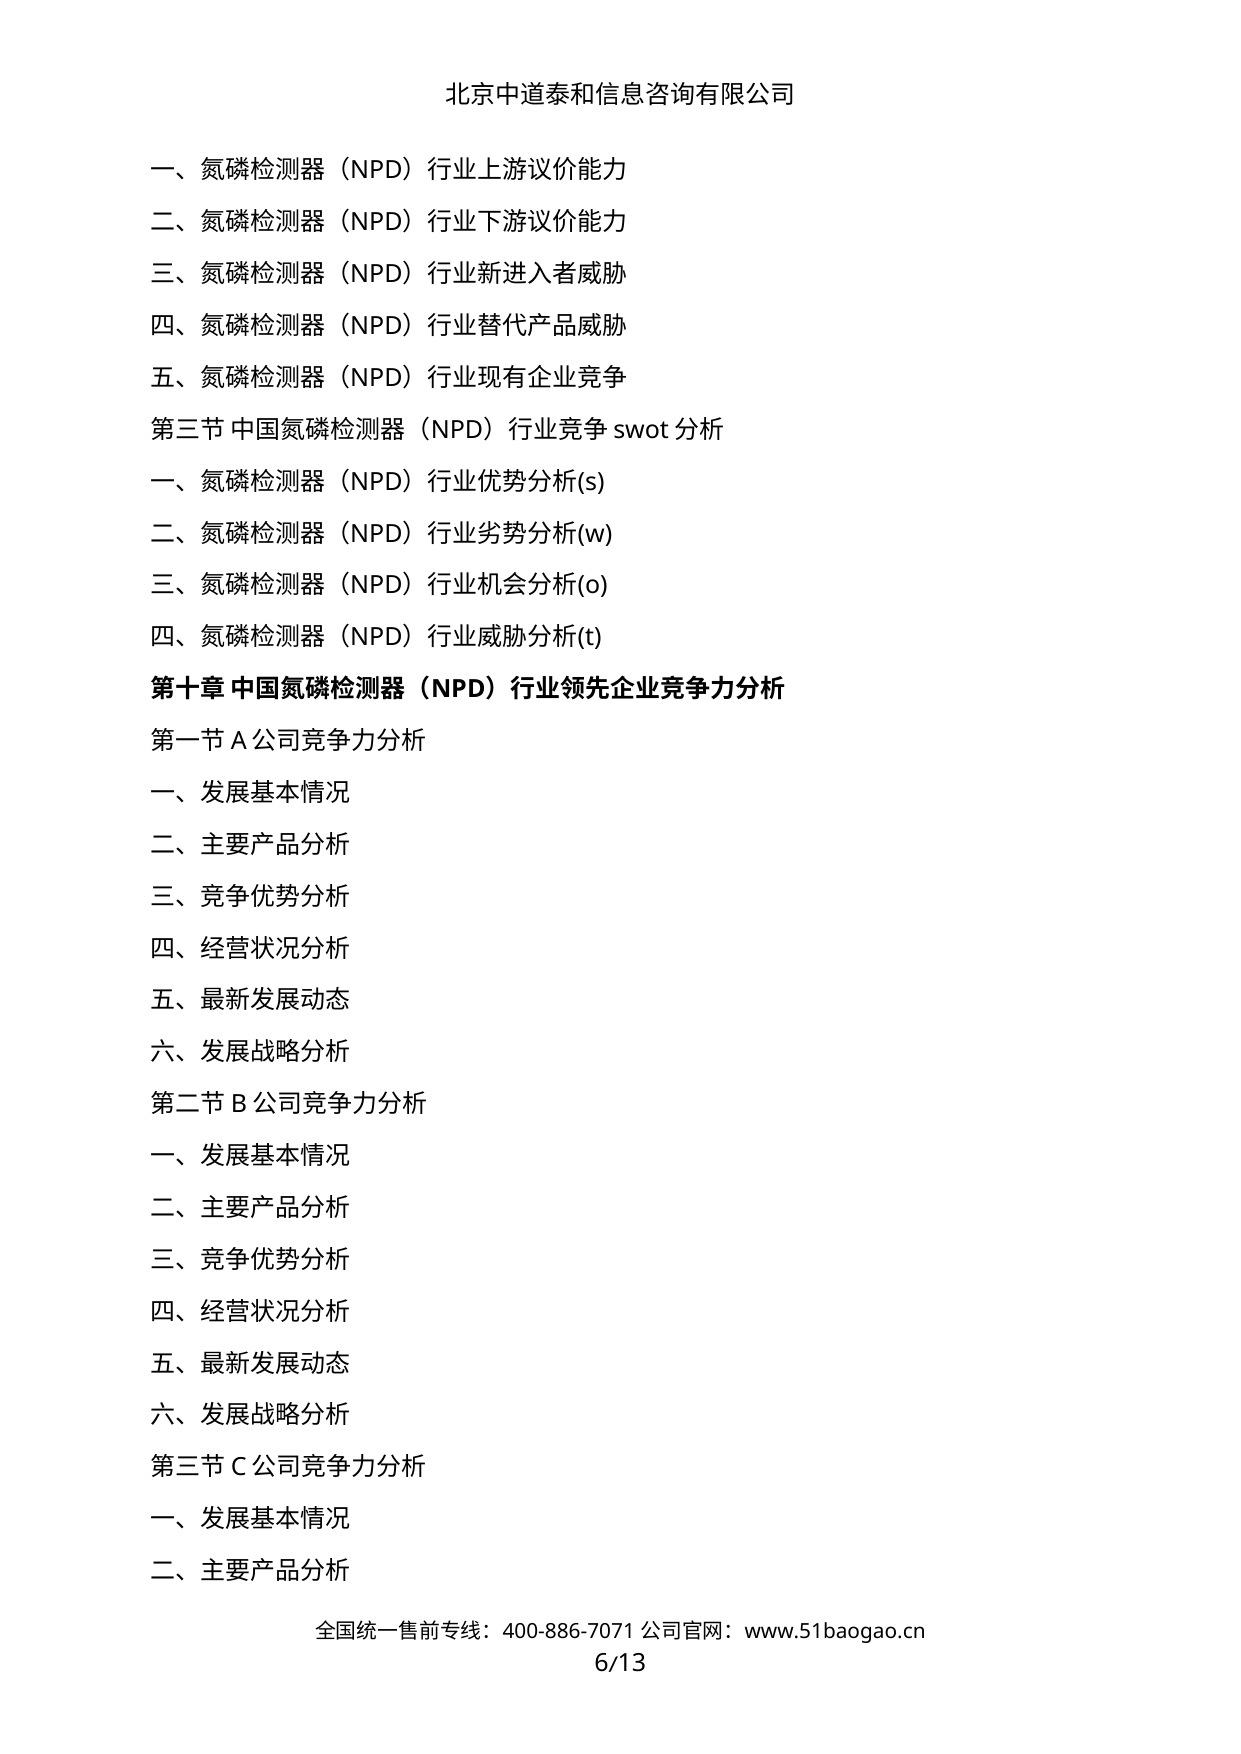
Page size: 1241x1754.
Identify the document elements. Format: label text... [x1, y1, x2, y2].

text 一、发展基本情况 [150, 1136, 1090, 1172]
text 三、竞争优势分析 [150, 1239, 1090, 1276]
text 第三节 中国氮磷检测器（NPD）行业竞争swot分析 [150, 409, 1090, 446]
text 第二节 B公司竞争力分析 [150, 1084, 1090, 1120]
text 二、氮磷检测器（NPD）行业劣势分析(w) [150, 513, 1090, 549]
text 二、主要产品分析 [150, 824, 1090, 861]
text 三、氮磷检测器（NPD）行业机会分析(o) [150, 565, 1090, 601]
text 四、氮磷检测器（NPD）行业替代产品威胁 [150, 306, 1090, 342]
text 二、氮磷检测器（NPD）行业下游议价能力 [150, 202, 1090, 238]
text 五、最新发展动态 [150, 980, 1090, 1016]
text 四、经营状况分析 [150, 1291, 1090, 1327]
text 第三节 C公司竞争力分析 [150, 1447, 1090, 1483]
text 一、发展基本情况 [150, 1499, 1090, 1535]
text 六、发展战略分析 [150, 1032, 1090, 1068]
text 五、氮磷检测器（NPD）行业现有企业竞争 [150, 357, 1090, 394]
text 四、氮磷检测器（NPD）行业威胁分析(t) [150, 617, 1090, 653]
text 三、氮磷检测器（NPD）行业新进入者威胁 [150, 254, 1090, 290]
text 三、竞争优势分析 [150, 876, 1090, 912]
text 五、最新发展动态 [150, 1343, 1090, 1379]
text 一、氮磷检测器（NPD）行业上游议价能力 [150, 150, 1090, 186]
text 一、氮磷检测器（NPD）行业优势分析(s) [150, 461, 1090, 497]
text 二、主要产品分析 [150, 1187, 1090, 1224]
text 第一节 A公司竞争力分析 [150, 721, 1090, 757]
text 一、发展基本情况 [150, 772, 1090, 809]
text 二、主要产品分析 [150, 1551, 1090, 1587]
text 第十章 中国氮磷检测器（NPD）行业领先企业竞争力分析 [150, 669, 1090, 705]
text 六、发展战略分析 [150, 1395, 1090, 1431]
text 四、经营状况分析 [150, 928, 1090, 964]
